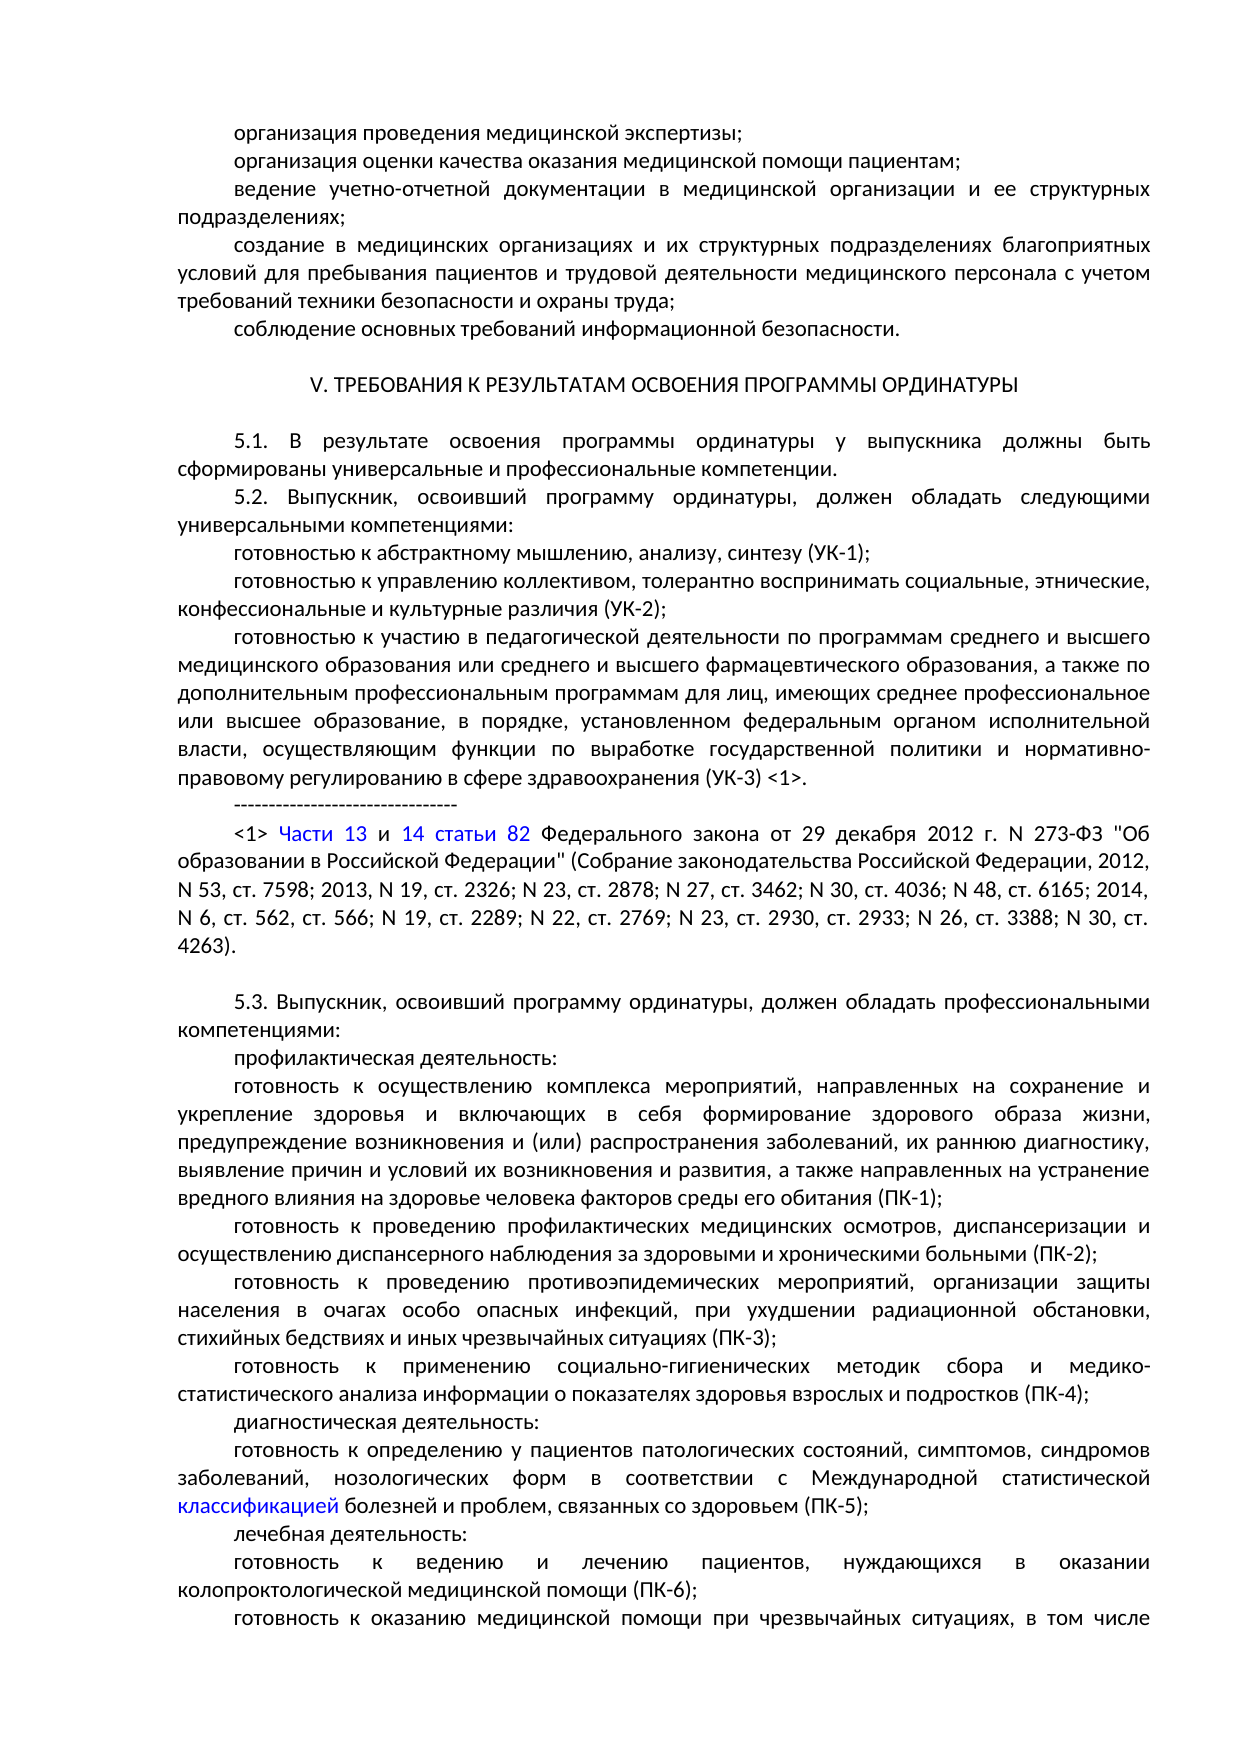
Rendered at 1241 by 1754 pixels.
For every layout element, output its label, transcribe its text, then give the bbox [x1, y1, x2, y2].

text готовность к проведению профилактических медицинских осмотров, диспансеризации и осуществлению диспансерного наблюдения за здоровыми и хроническими больными (ПК-2); [177, 1211, 1152, 1267]
text лечебная деятельность: [177, 1519, 1152, 1547]
text готовностью к участию в педагогической деятельности по программам среднего и высшего медицинского образования или среднего и высшего фармацевтического образования, а также по дополнительным профессиональным программам для лиц, имеющих среднее профессиональное или высшее образование, в порядке, установленном федеральным органом исполнительной власти, осуществляющим функции по выработке государственной политики и нормативно-правовому регулированию в сфере здравоохранения (УК-3) <1>. [177, 622, 1152, 791]
text готовность к ведению и лечению пациентов, нуждающихся в оказании колопроктологической медицинской помощи (ПК-6); [177, 1547, 1152, 1603]
text соблюдение основных требований информационной безопасности. [177, 314, 1152, 342]
text готовность к применению социально-гигиенических методик сбора и медико-статистического анализа информации о показателях здоровья взрослых и подростков (ПК-4); [177, 1351, 1152, 1407]
text готовность к определению у пациентов патологических состояний, симптомов, синдромов заболеваний, нозологических форм в соответствии с Международной статистической классификацией болезней и проблем, связанных со здоровьем (ПК-5); [177, 1435, 1152, 1519]
text профилактическая деятельность: [177, 1043, 1152, 1071]
text 5.1. В результате освоения программы ординатуры у выпускника должны быть сформированы универсальные и профессиональные компетенции. [177, 426, 1152, 482]
text готовностью к абстрактному мышлению, анализу, синтезу (УК-1); [177, 538, 1152, 566]
text 5.2. Выпускник, освоивший программу ординатуры, должен обладать следующими универсальными компетенциями: [177, 482, 1152, 538]
text организация проведения медицинской экспертизы; [177, 118, 1152, 146]
text создание в медицинских организациях и их структурных подразделениях благоприятных условий для пребывания пациентов и трудовой деятельности медицинского персонала с учетом требований техники безопасности и охраны труда; [177, 230, 1152, 314]
text <1> Части 13 и 14 статьи 82 Федерального закона от 29 декабря 2012 г. N 273-ФЗ "Об образовании в Российской Федерации" (Собрание законодательства Российской Федерации, 2012, N 53, ст. 7598; 2013, N 19, ст. 2326; N 23, ст. 2878; N 27, ст. 3462; N 30, ст. 4036; N 48, ст. 6165; 2014, N 6, ст. 562, ст. 566; N 19, ст. 2289; N 22, ст. 2769; N 23, ст. 2930, ст. 2933; N 26, ст. 3388; N 30, ст. 4263). [177, 819, 1152, 959]
text организация оценки качества оказания медицинской помощи пациентам; [177, 146, 1152, 174]
text -------------------------------- [177, 791, 1152, 819]
text 5.3. Выпускник, освоивший программу ординатуры, должен обладать профессиональными компетенциями: [177, 987, 1152, 1043]
text готовность к проведению противоэпидемических мероприятий, организации защиты населения в очагах особо опасных инфекций, при ухудшении радиационной обстановки, стихийных бедствиях и иных чрезвычайных ситуациях (ПК-3); [177, 1267, 1152, 1351]
text диагностическая деятельность: [177, 1407, 1152, 1435]
text V. ТРЕБОВАНИЯ К РЕЗУЛЬТАТАМ ОСВОЕНИЯ ПРОГРАММЫ ОРДИНАТУРЫ [177, 370, 1152, 398]
text готовностью к управлению коллективом, толерантно воспринимать социальные, этнические, конфессиональные и культурные различия (УК-2); [177, 566, 1152, 622]
text готовность к осуществлению комплекса мероприятий, направленных на сохранение и укрепление здоровья и включающих в себя формирование здорового образа жизни, предупреждение возникновения и (или) распространения заболеваний, их раннюю диагностику, выявление причин и условий их возникновения и развития, а также направленных на устранение вредного влияния на здоровье человека факторов среды его обитания (ПК-1); [177, 1071, 1152, 1211]
text ведение учетно-отчетной документации в медицинской организации и ее структурных подразделениях; [177, 174, 1152, 230]
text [177, 1603, 1152, 1631]
